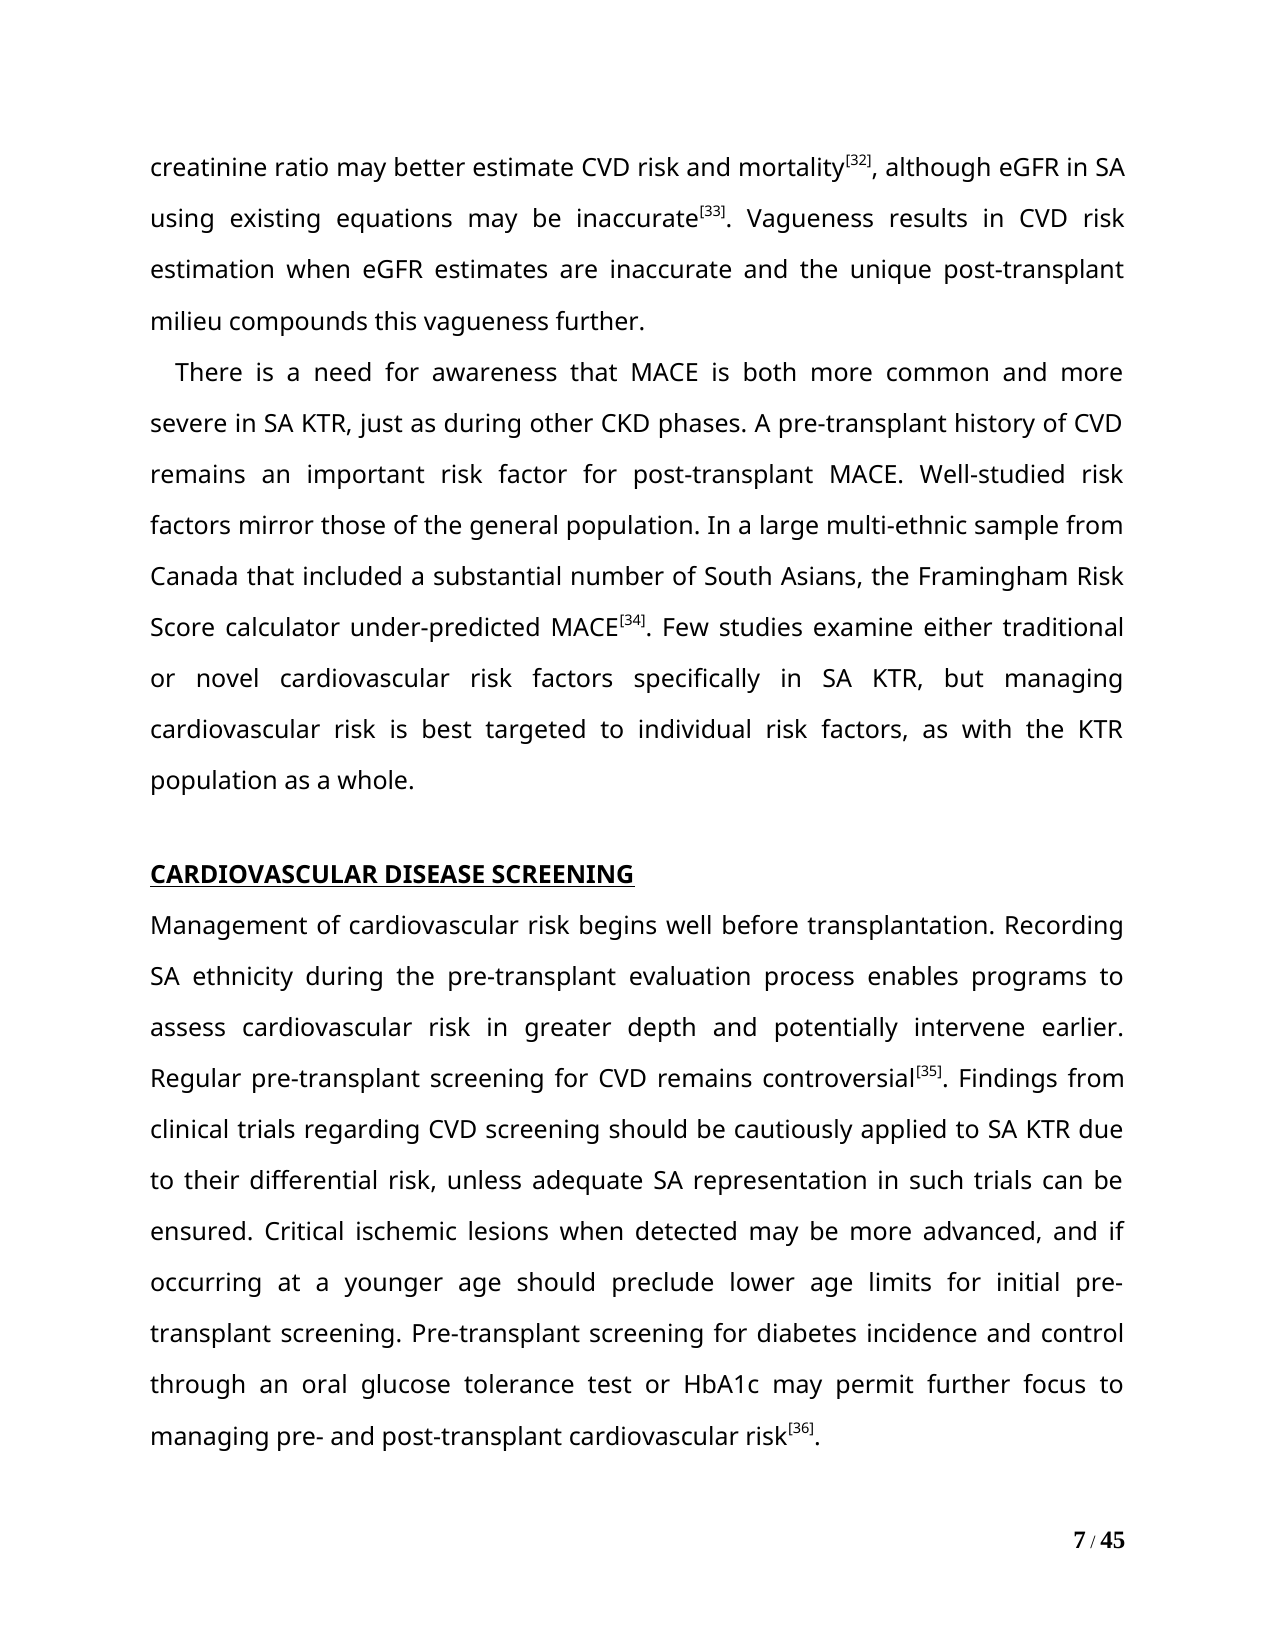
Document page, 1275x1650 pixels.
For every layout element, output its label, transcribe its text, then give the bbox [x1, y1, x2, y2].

text There is a need for awareness that MACE is both more common and more severe in SA KTR, just as during other CKD phases. A pre-transplant history of CVD remains an important risk factor for post-transplant MACE. Well-studied risk factors mirror those of the general population. In a large multi-ethnic sample from Canada that included a substantial number of South Asians, the Framingham Risk Score calculator under-predicted MACE[34]. Few studies examine either traditional or novel cardiovascular risk factors specifically in SA KTR, but managing cardiovascular risk is best targeted to individual risk factors, as with the KTR population as a whole. [150, 354, 1125, 797]
text Cardiovascular Disease Screening [150, 857, 1125, 891]
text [150, 150, 1125, 337]
text Management of cardiovascular risk begins well before transplantation. Recording SA ethnicity during the pre-transplant evaluation process enables programs to assess cardiovascular risk in greater depth and potentially intervene earlier. Regular pre-transplant screening for CVD remains controversial[35]. Findings from clinical trials regarding CVD screening should be cautiously applied to SA KTR due to their differential risk, unless adequate SA representation in such trials can be ensured. Critical ischemic lesions when detected may be more advanced, and if occurring at a younger age should preclude lower age limits for initial pre-transplant screening. Pre-transplant screening for diabetes incidence and control through an oral glucose tolerance test or HbA1c may permit further focus to managing pre- and post-transplant cardiovascular risk[36]. [150, 908, 1125, 1452]
